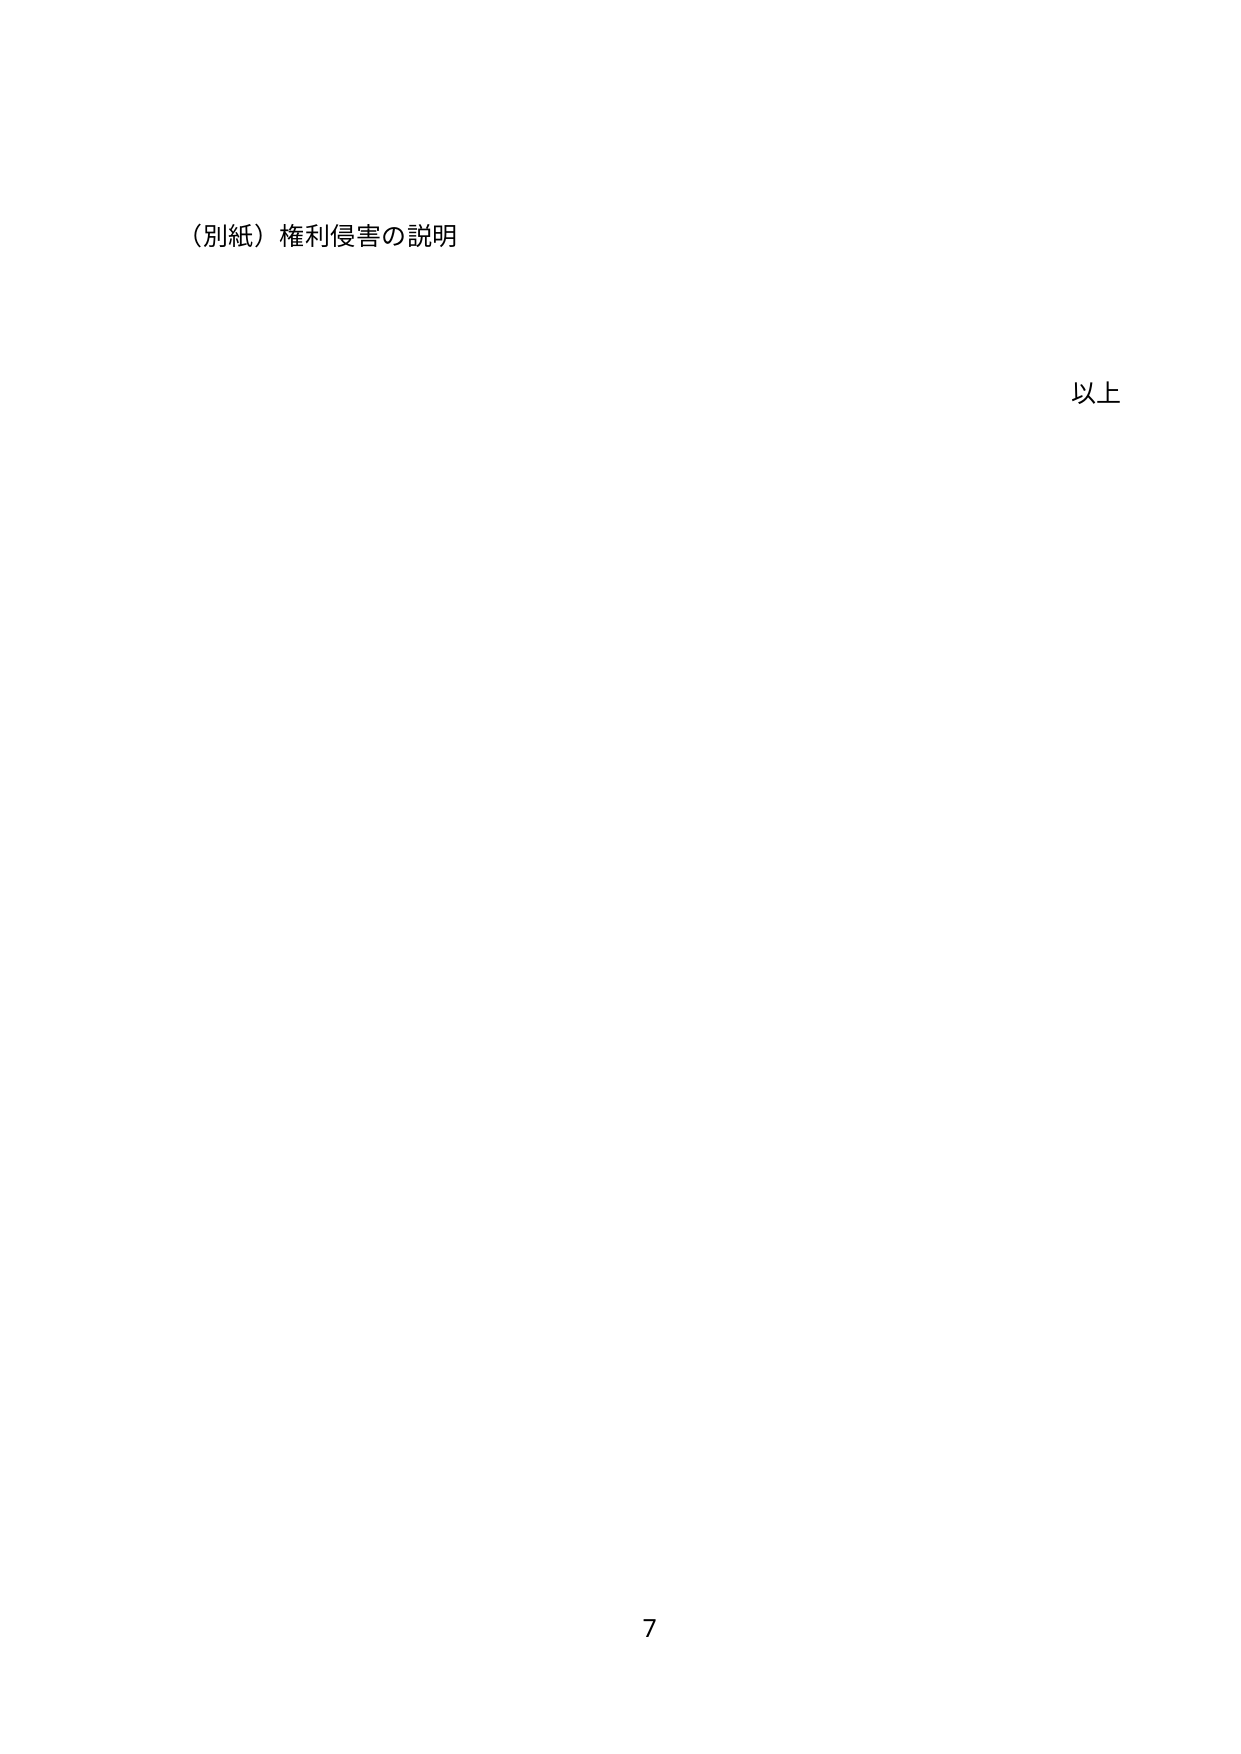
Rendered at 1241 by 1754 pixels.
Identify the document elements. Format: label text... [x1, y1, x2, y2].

text 以上 [177, 366, 1122, 418]
text （別紙）権利侵害の説明 [177, 208, 1122, 261]
